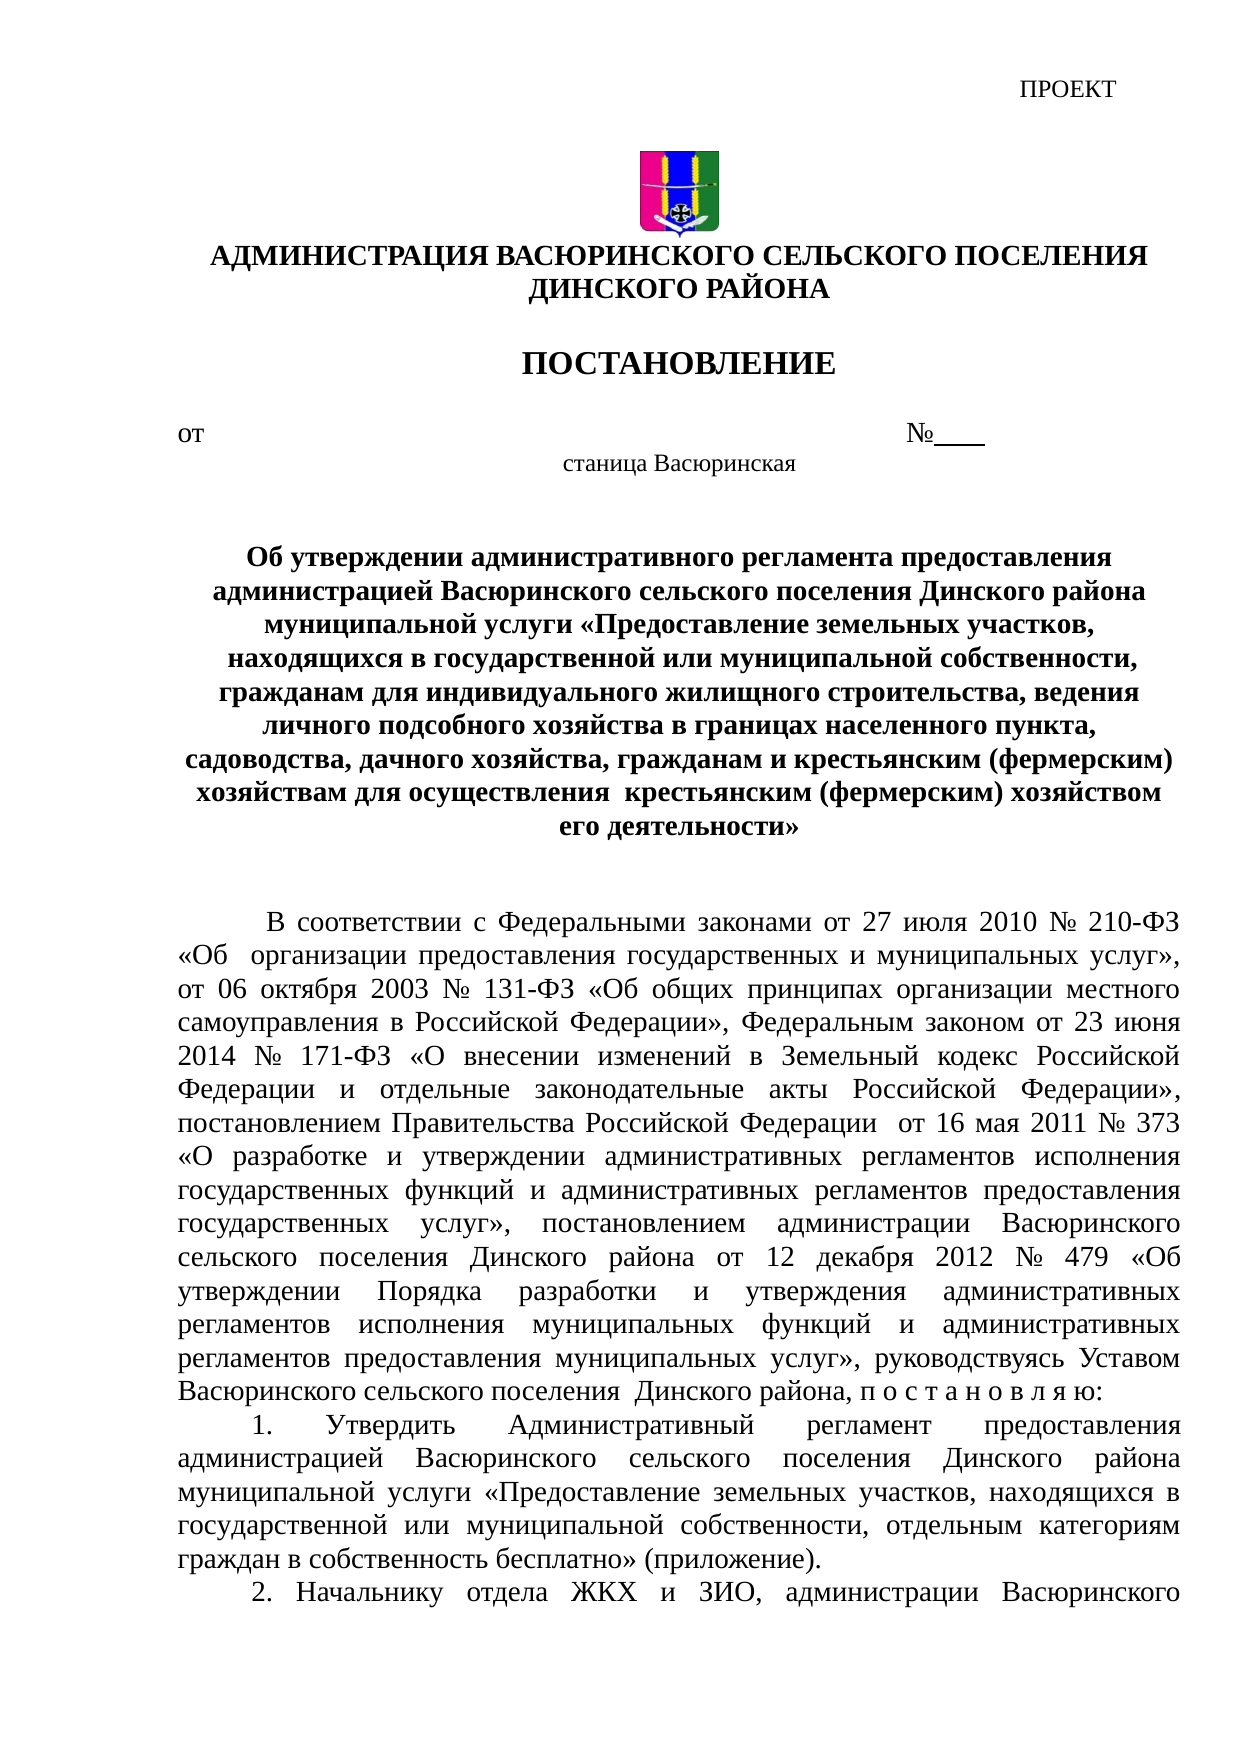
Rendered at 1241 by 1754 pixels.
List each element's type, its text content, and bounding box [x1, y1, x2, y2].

text его деятельности» [177, 808, 1181, 841]
text Об утверждении административного регламента предоставления администрацией Васюринского сельского поселения Динского района муниципальной услуги «Предоставление земельных участков, [177, 539, 1181, 640]
text 1. Утвердить Административный регламент предоставления администрацией Васюринского сельского поселения Динского района муниципальной услуги «Предоставление земельных участков, находящихся в государственной или муниципальной собственности, отдельным категориям граждан в собственность бесплатно» (приложение). [177, 1407, 1181, 1574]
text АДМИНИСТРАЦИЯ ВАСЮРИНСКОГО СЕЛЬСКОГО ПОСЕЛЕНИЯ ДИНСКОГО РАЙОНА [177, 238, 1181, 305]
picture [640, 151, 719, 238]
text от № [177, 415, 1181, 448]
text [177, 1574, 1181, 1608]
text садоводства, дачного хозяйства, гражданам и крестьянским (фермерским) хозяйствам для осуществления крестьянским (фермерским) хозяйством [177, 741, 1181, 808]
text ПОСТАНОВЛЕНИЕ [177, 343, 1181, 381]
text находящихся в государственной или муниципальной собственности, гражданам для индивидуального жилищного строительства, ведения [177, 640, 1181, 707]
text личного подсобного хозяйства в границах населенного пункта, [177, 707, 1181, 741]
text станица Васюринская [177, 448, 1181, 477]
text В соответствии с Федеральными законами от 27 июля 2010 № 210-ФЗ «Об организации предоставления государственных и муниципальных услуг», от 06 октября 2003 № 131-ФЗ «Об общих принципах организации местного самоуправления в Российской Федерации», Федеральным законом от 23 июня 2014 № 171-ФЗ «О внесении изменений в Земельный кодекс Российской Федерации и отдельные законодательные акты Российской Федерации», постановлением Правительства Российской Федерации от 16 мая 2011 № 373 «О разработке и утверждении административных регламентов исполнения государственных функций и административных регламентов предоставления государственных услуг», постановлением администрации Васюринского сельского поселения Динского района от 12 декабря 2012 № 479 «Об утверждении Порядка разработки и утверждения административных регламентов исполнения муниципальных функций и административных регламентов предоставления муниципальных услуг», руководствуясь Уставом Васюринского сельского поселения Динского района, п о с т а н о в л я ю: [177, 904, 1181, 1407]
